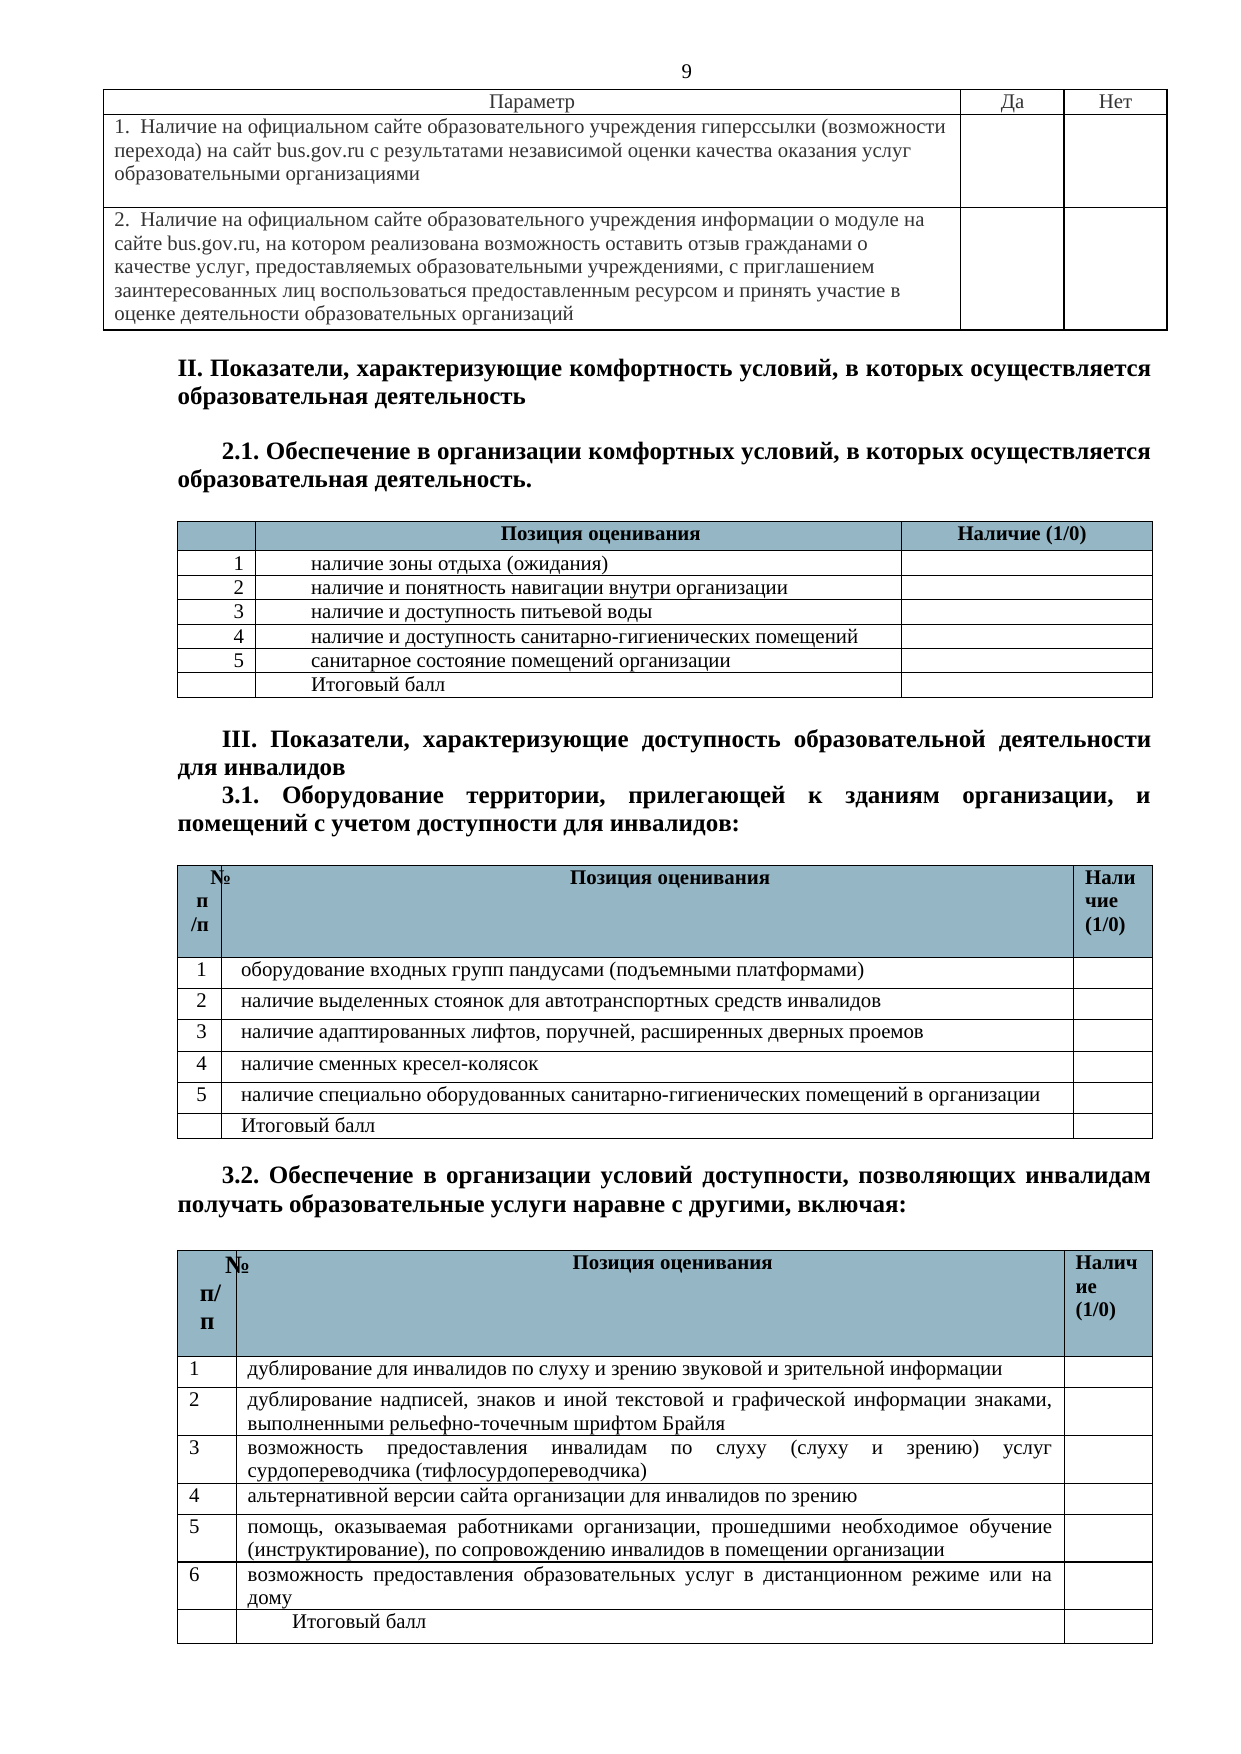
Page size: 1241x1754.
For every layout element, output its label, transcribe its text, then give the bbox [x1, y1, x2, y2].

table_cell 5 [178, 1083, 221, 1113]
text 3.1. Оборудование территории, прилегающей к зданиям организации, и помещений с учетом доступности для инвалидов: [177, 781, 1152, 837]
table_cell 5 [178, 649, 255, 672]
table_cell 2 [178, 576, 255, 599]
table_cell [178, 1610, 236, 1643]
table_header Нет [1065, 90, 1166, 113]
table_cell [902, 649, 1152, 672]
table_cell [1065, 1484, 1152, 1514]
table_header Позиция оценивания [222, 866, 1073, 957]
table_cell наличие специально оборудованных санитарно-гигиенических помещений в организации [222, 1083, 1073, 1113]
table_cell наличие адаптированных лифтов, поручней, расширенных дверных проемов [222, 1020, 1073, 1051]
table_cell возможность предоставления образовательных услуг в дистанционном режиме или на дому [237, 1563, 1064, 1609]
table_header [178, 522, 255, 550]
table_cell 2 [178, 989, 221, 1019]
table_cell наличие сменных кресел-колясок [222, 1052, 1073, 1082]
table_header Наличие (1/0) [902, 522, 1152, 550]
text 3.2. Обеспечение в организации условий доступности, позволяющих инвалидам получать образовательные услуги наравне с другими, включая: [177, 1162, 1152, 1217]
table_cell помощь, оказываемая работниками организации, прошедшими необходимое обучение (инструктирование), по сопровождению инвалидов в помещении организации [237, 1515, 1064, 1561]
table_cell [1065, 115, 1166, 206]
text III. Показатели, характеризующие доступность образовательной деятельности для инвалидов [177, 725, 1152, 781]
table_cell возможность предоставления инвалидам по слуху (слуху и зрению) услуг сурдопереводчика (тифлосурдопереводчика) [237, 1436, 1064, 1482]
table_cell [902, 576, 1152, 599]
table_header Наличие (1/0) [1074, 866, 1152, 957]
table_cell дублирование для инвалидов по слуху и зрению звуковой и зрительной информации [237, 1357, 1064, 1387]
table_cell [1065, 208, 1166, 329]
table_cell оборудование входных групп пандусами (подъемными платформами) [222, 958, 1073, 988]
text 2.1. Обеспечение в организации комфортных условий, в которых осуществляется образовательная деятельность. [177, 437, 1152, 493]
table_cell [961, 208, 1063, 329]
table_cell 1 [178, 551, 255, 575]
table_cell [1065, 1563, 1152, 1609]
table_cell Итоговый балл [222, 1114, 1073, 1137]
table_header Да [961, 90, 1063, 113]
table_cell [902, 600, 1152, 623]
table_cell 3 [178, 600, 255, 623]
table_cell [902, 673, 1152, 697]
table_cell 4 [178, 1484, 236, 1514]
table_header Наличие (1/0) [1065, 1251, 1152, 1356]
table_cell [1065, 1436, 1152, 1482]
table_cell [1074, 1114, 1152, 1137]
table_cell [1065, 1610, 1152, 1643]
table_cell 6 [178, 1563, 236, 1609]
table_cell 1. Наличие на официальном сайте образовательного учреждения гиперссылки (возможности перехода) на сайт bus.gov.ru с результатами независимой оценки качества оказания услуг образовательными организациями [104, 115, 960, 206]
table_cell [178, 1114, 221, 1137]
table_cell [178, 673, 255, 697]
table_cell [961, 115, 1063, 206]
table_cell наличие и доступность санитарно-гигиенических помещений [256, 625, 901, 648]
table_cell [1065, 1357, 1152, 1387]
table_cell Итоговый балл [237, 1610, 1064, 1643]
table_header Позиция оценивания [237, 1251, 1064, 1356]
table_cell 5 [178, 1515, 236, 1561]
text II. Показатели, характеризующие комфортность условий, в которых осуществляется образовательная деятельность [177, 354, 1152, 409]
table_cell 3 [178, 1020, 221, 1051]
table_header Параметр [104, 90, 960, 113]
table_cell [902, 551, 1152, 575]
table_cell [1074, 1020, 1152, 1051]
table_cell [1074, 989, 1152, 1019]
table_cell 2 [178, 1388, 236, 1434]
table_cell наличие и доступность питьевой воды [256, 600, 901, 623]
table_header № п/п [178, 1251, 236, 1356]
table_cell санитарное состояние помещений организации [256, 649, 901, 672]
table_header № п/п [178, 866, 221, 957]
table_cell наличие зоны отдыха (ожидания) [256, 551, 901, 575]
table_cell [1074, 1083, 1152, 1113]
table_cell [902, 625, 1152, 648]
table_cell альтернативной версии сайта организации для инвалидов по зрению [237, 1484, 1064, 1514]
table_cell [1074, 1052, 1152, 1082]
table_cell 4 [178, 1052, 221, 1082]
table_cell 1 [178, 958, 221, 988]
table_cell 3 [178, 1436, 236, 1482]
table_cell [1065, 1515, 1152, 1561]
table_cell 2. Наличие на официальном сайте образовательного учреждения информации о модуле на сайте bus.gov.ru, на котором реализована возможность оставить отзыв гражданами о качестве услуг, предоставляемых образовательными учреждениями, с приглашением заинтересованных лиц воспользоваться предоставленным ресурсом и принять участие в оценке деятельности образовательных организаций [104, 208, 960, 329]
table_cell 4 [178, 625, 255, 648]
table_cell дублирование надписей, знаков и иной текстовой и графической информации знаками, выполненными рельефно-точечным шрифтом Брайля [237, 1388, 1064, 1434]
table_header Позиция оценивания [256, 522, 901, 550]
table_cell 1 [178, 1357, 236, 1387]
table_cell [1065, 1388, 1152, 1434]
table_cell наличие выделенных стоянок для автотранспортных средств инвалидов [222, 989, 1073, 1019]
table_cell [1074, 958, 1152, 988]
table_cell Итоговый балл [256, 673, 901, 697]
table_cell наличие и понятность навигации внутри организации [256, 576, 901, 599]
